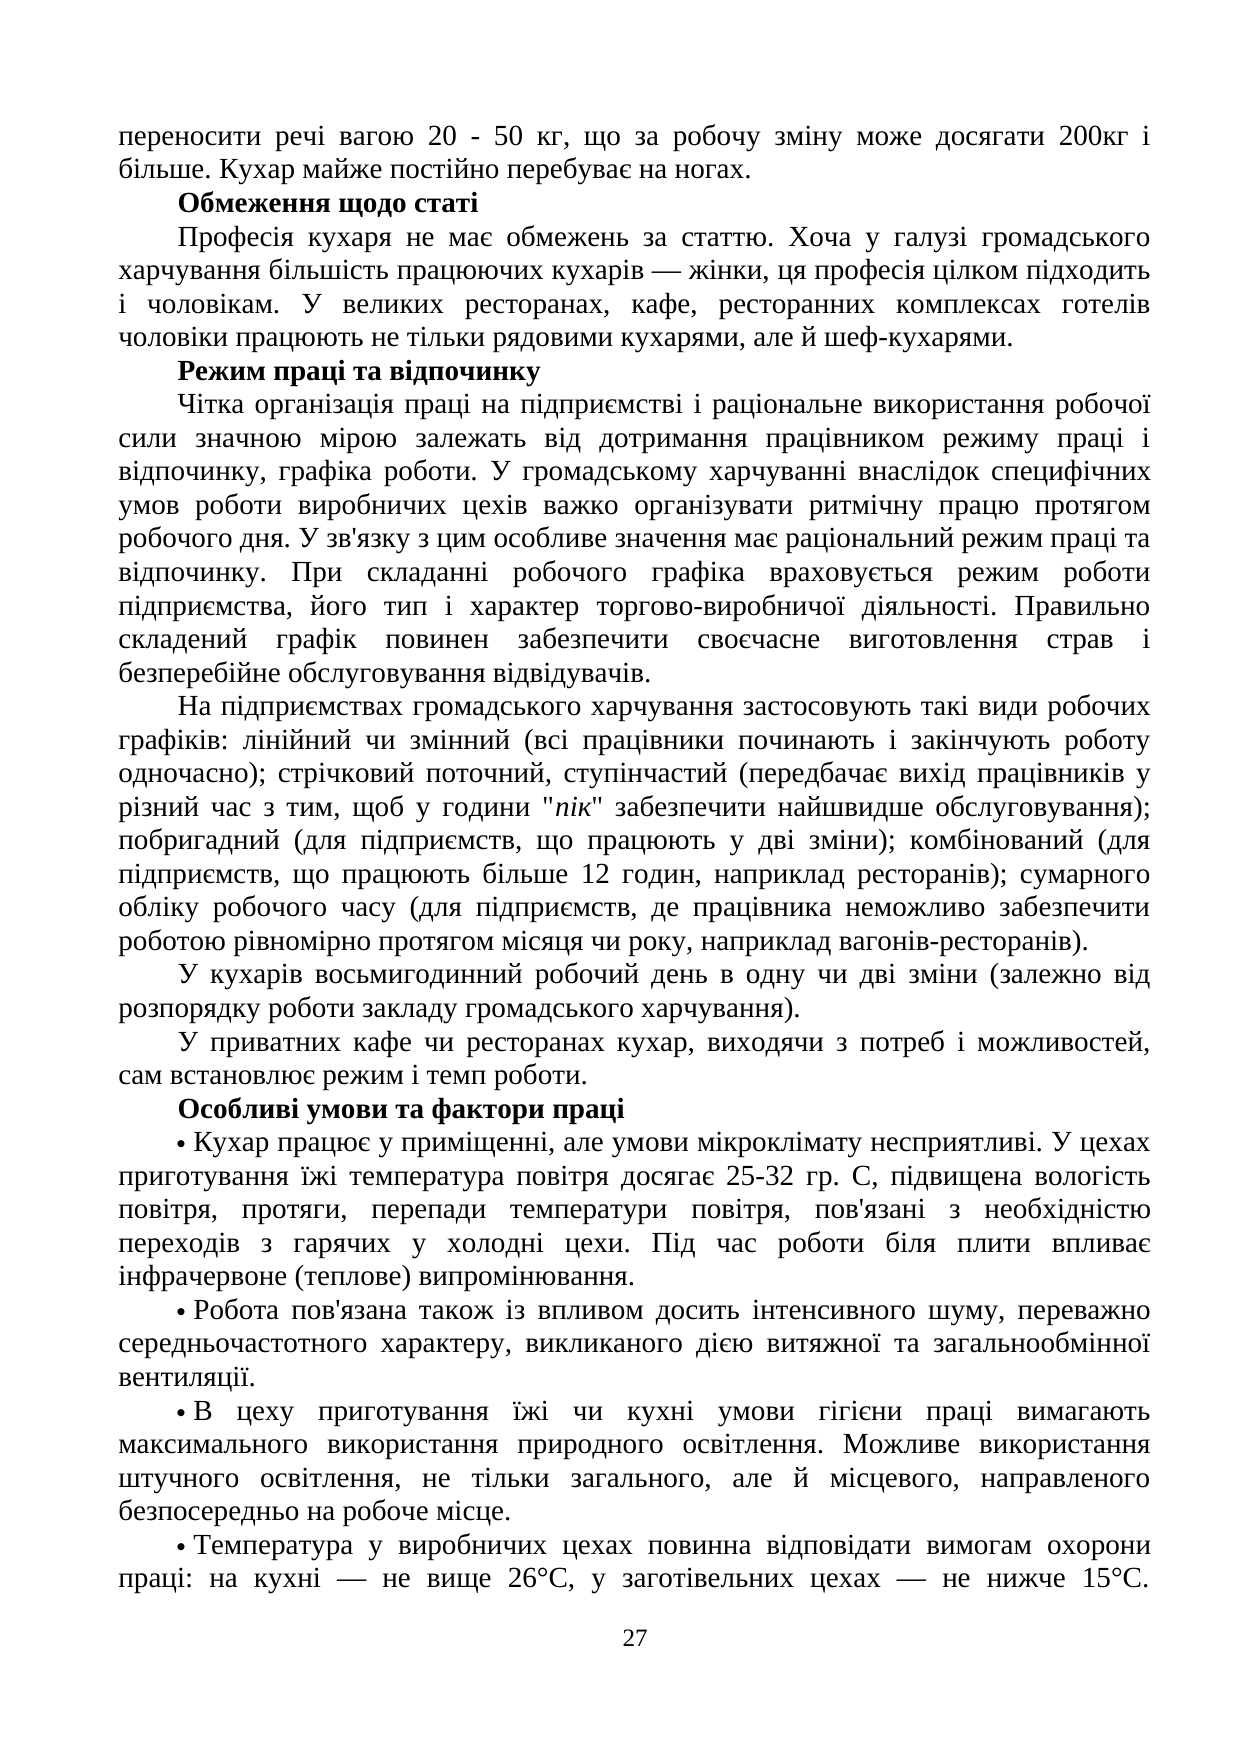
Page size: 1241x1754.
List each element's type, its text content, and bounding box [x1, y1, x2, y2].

text На підприємствах громадського харчування застосовують такі види робочих графіків: лінійний чи змінний (всі працівники починають і закінчують роботу одночасно); стрічковий поточний, ступінчастий (передбачає вихід працівників у різний час з тим, щоб у години "пік" забезпечити найшвидше обслуговування); побригадний (для підприємств, що працюють у дві зміни); комбінований (для підприємств, що працюють більше 12 годин, наприклад ресторанів); сумарного обліку робочого часу (для підприємств, де працівника неможливо забезпечити роботою рівномірно протягом місяця чи року, наприклад вагонів-ресторанів). [118, 688, 1152, 957]
list Робота пов'язана також із впливом досить інтенсивного шуму, переважно середньочастотного характеру, викликаного дією витяжної та загальнообмінної вентиляції. [118, 1292, 1152, 1393]
text Професія кухаря не має обмежень за статтю. Хоча у галузі громадського харчування більшість працюючих кухарів — жінки, ця професія цілком підходить і чоловікам. У великих ресторанах, кафе, ресторанних комплексах готелів чоловіки працюють не тільки рядовими кухарями, але й шеф-кухарями. [118, 219, 1152, 353]
text Чітка організація праці на підприємстві і раціональне використання робочої сили значною мірою залежать від дотримання працівником режиму праці і відпочинку, графіка роботи. У громадському харчуванні внаслідок специфічних умов роботи виробничих цехів важко організувати ритмічну працю протягом робочого дня. У зв'язку з цим особливе значення має раціональний режим праці та відпочинку. При складанні робочого графіка враховується режим роботи підприємства, його тип і характер торгово-виробничої діяльності. Правильно складений графік повинен забезпечити своєчасне виготовлення страв і безперебійне обслуговування відвідувачів. [118, 386, 1152, 688]
text Режим праці та відпочинку [118, 353, 1152, 386]
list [118, 1527, 1152, 1594]
text У приватних кафе чи ресторанах кухар, виходячи з потреб і можливостей, сам встановлює режим і темп роботи. [118, 1024, 1152, 1091]
text Обмеження щодо статі [118, 185, 1152, 219]
text Особливі умови та фактори праці [118, 1091, 1152, 1124]
list Кухар працює у приміщенні, але умови мікроклімату несприятливі. У цехах приготування їжі температура повітря досягає 25-32 гр. С, підвищена вологість повітря, протяги, перепади температури повітря, пов'язані з необхідністю переходів з гарячих у холодні цехи. Під час роботи біля плити впливає інфрачервоне (теплове) випромінювання. [118, 1124, 1152, 1292]
list В цеху приготування їжі чи кухні умови гігієни праці вимагають максимального використання природного освітлення. Можливе використання штучного освітлення, не тільки загального, але й місцевого, направленого безпосередньо на робоче місце. [118, 1393, 1152, 1527]
text У кухарів восьмигодинний робочий день в одну чи дві зміни (залежно від розпорядку роботи закладу громадського харчування). [118, 957, 1152, 1024]
